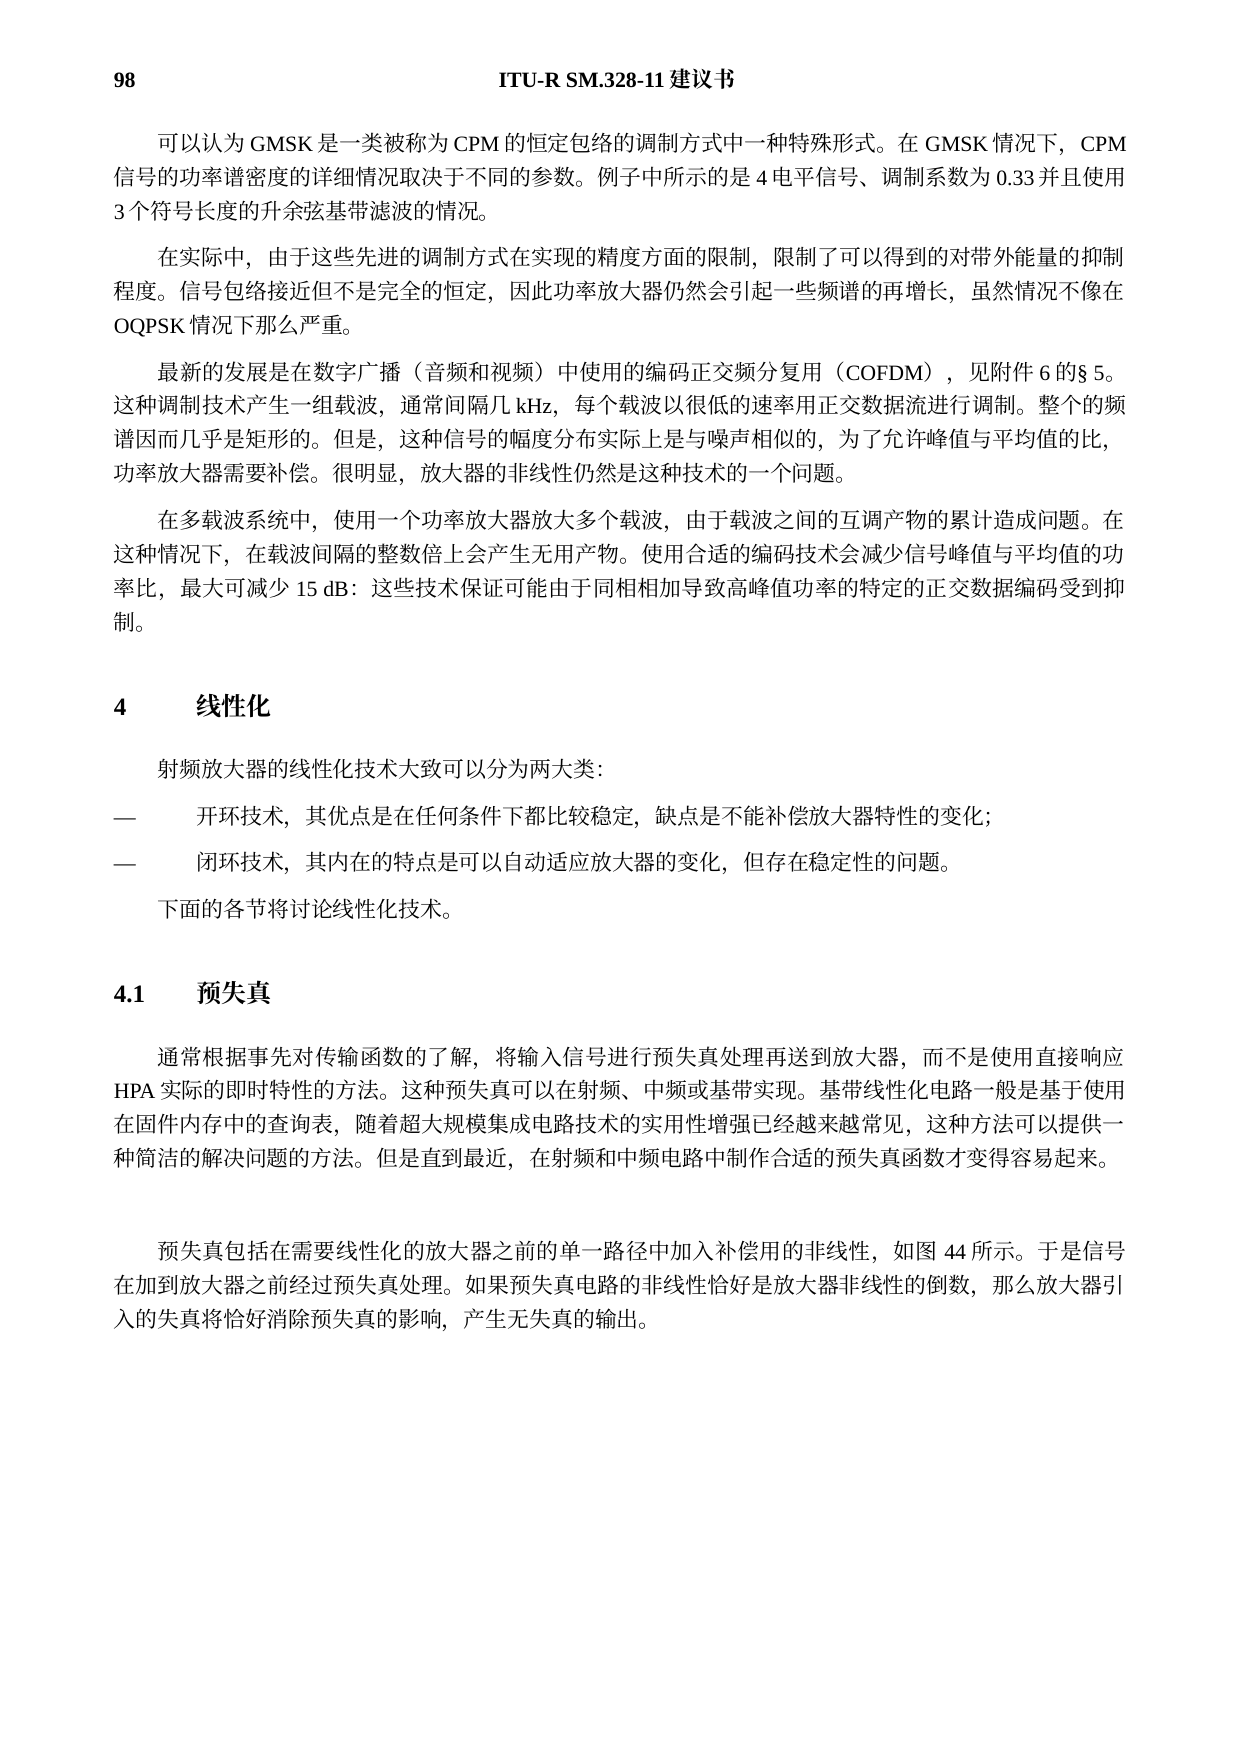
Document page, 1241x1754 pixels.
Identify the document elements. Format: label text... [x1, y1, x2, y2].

text 通常根据事先对传输函数的了解，将输入信号进行预失真处理再送到放大器，而不是使用直接响应HPA实际的即时特性的方法。这种预失真可以在射频、中频或基带实现。基带线性化电路一般是基于使用在固件内存中的查询表，随着超大规模集成电路技术的实用性增强已经越来越常见，这种方法可以提供一种简洁的解决问题的方法。但是直到最近，在射频和中频电路中制作合适的预失真函数才变得容易起来。 [113, 1038, 1127, 1174]
text 4 线性化 [113, 671, 1127, 739]
text 最新的发展是在数字广播（音频和视频）中使用的编码正交频分复用（COFDM），见附件6的§ 5。这种调制技术产生一组载波，通常间隔几kHz，每个载波以很低的速率用正交数据流进行调制。整个的频谱因而几乎是矩形的。但是，这种信号的幅度分布实际上是与噪声相似的，为了允许峰值与平均值的比，功率放大器需要补偿。很明显，放大器的非线性仍然是这种技术的一个问题。 [113, 353, 1127, 489]
text 在多载波系统中，使用一个功率放大器放大多个载波，由于载波之间的互调产物的累计造成问题。在这种情况下，在载波间隔的整数倍上会产生无用产物。使用合适的编码技术会减少信号峰值与平均值的功率比，最大可减少15 dB：这些技术保证可能由于同相相加导致高峰值功率的特定的正交数据编码受到抑制。 [113, 502, 1127, 638]
text — 开环技术，其优点是在任何条件下都比较稳定，缺点是不能补偿放大器特性的变化； [113, 798, 1127, 832]
text 射频放大器的线性化技术大致可以分为两大类： [113, 751, 1127, 785]
text 在实际中，由于这些先进的调制方式在实现的精度方面的限制，限制了可以得到的对带外能量的抑制程度。信号包络接近但不是完全的恒定，因此功率放大器仍然会引起一些频谱的再增长，虽然情况不像在OQPSK情况下那么严重。 [113, 239, 1127, 341]
text 可以认为GMSK是一类被称为CPM的恒定包络的调制方式中一种特殊形式。在GMSK情况下，CPM信号的功率谱密度的详细情况取决于不同的参数。例子中所示的是4电平信号、调制系数为0.33并且使用3个符号长度的升余弦基带滤波的情况。 [113, 125, 1127, 227]
text — 闭环技术，其内在的特点是可以自动适应放大器的变化，但存在稳定性的问题。 [113, 844, 1127, 878]
text 4.1 预失真 [113, 958, 1127, 1026]
text 预失真包括在需要线性化的放大器之前的单一路径中加入补偿用的非线性，如图44所示。于是信号在加到放大器之前经过预失真处理。如果预失真电路的非线性恰好是放大器非线性的倒数，那么放大器引入的失真将恰好消除预失真的影响，产生无失真的输出。 [113, 1233, 1127, 1335]
text 下面的各节将讨论线性化技术。 [113, 891, 1127, 925]
